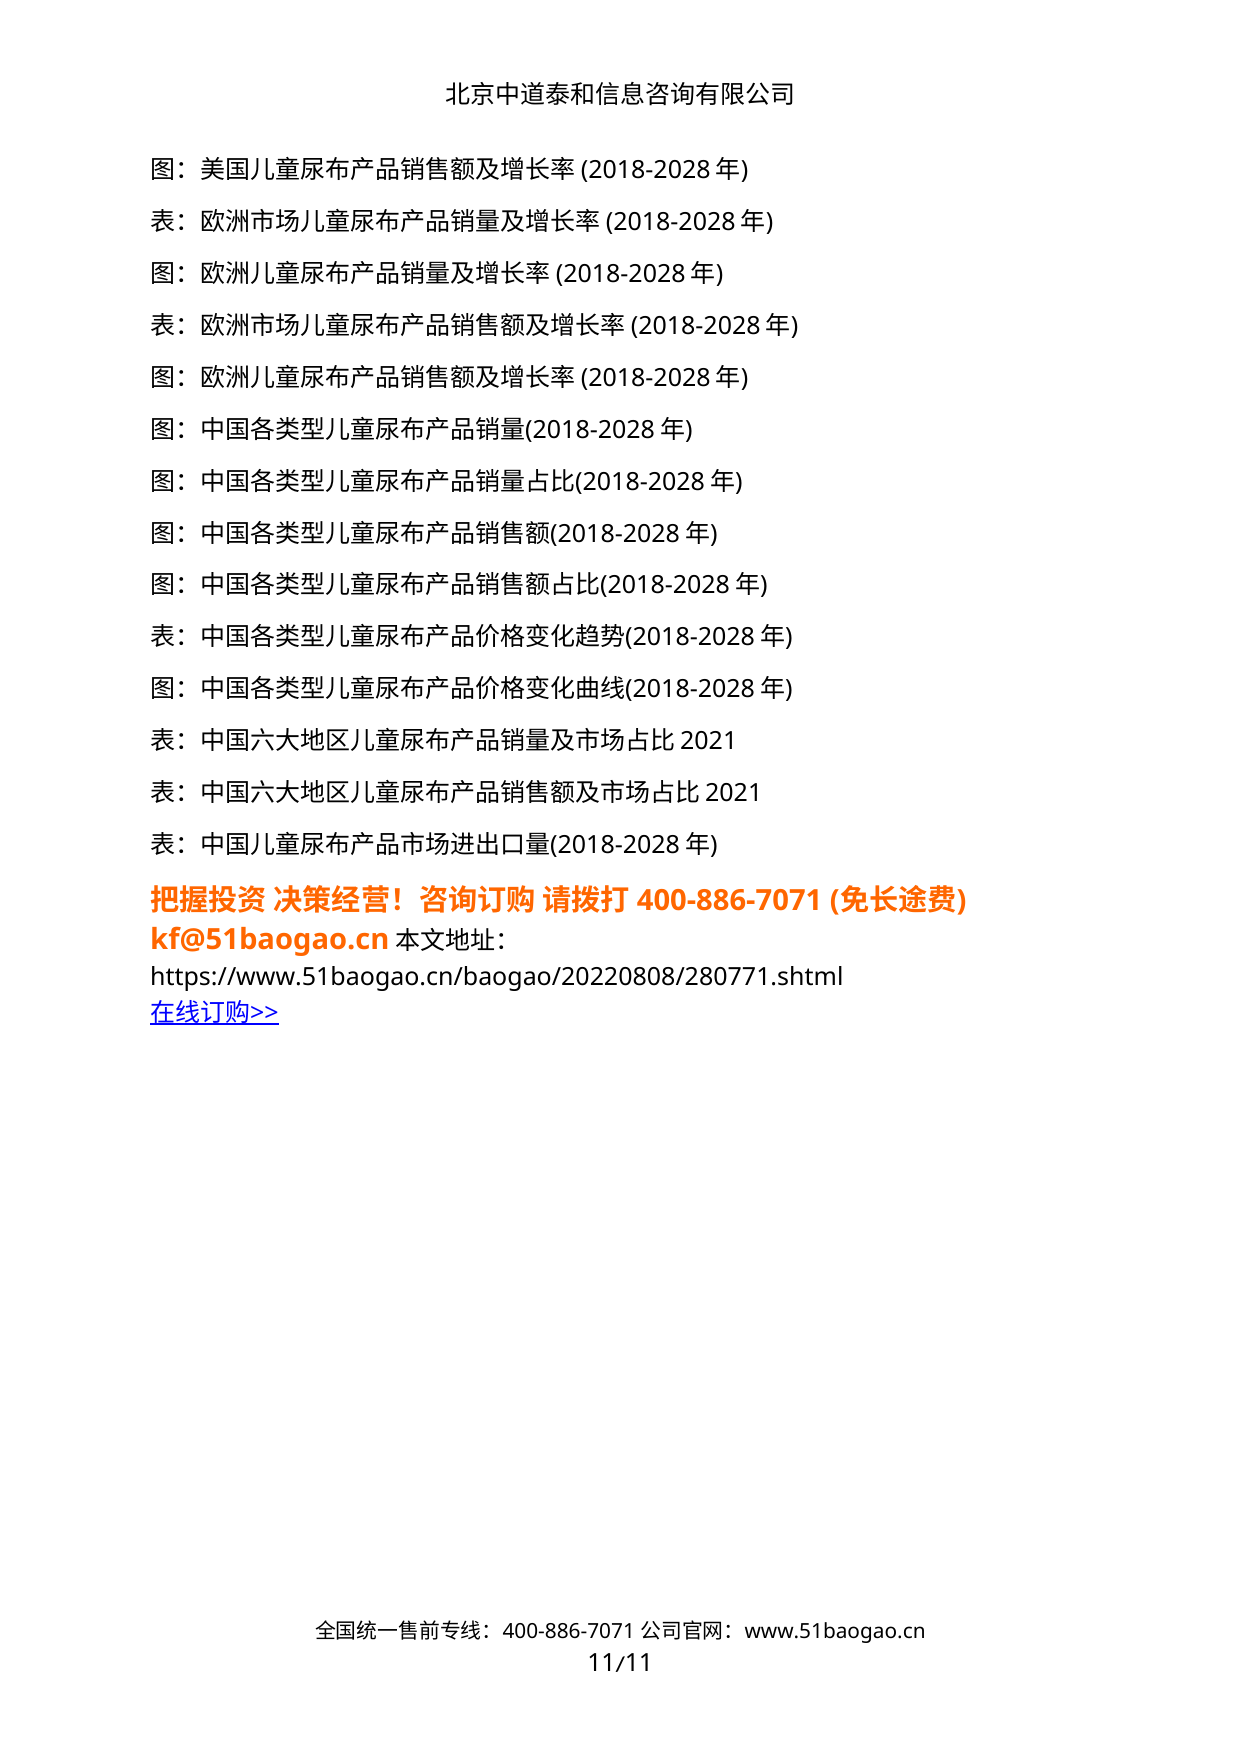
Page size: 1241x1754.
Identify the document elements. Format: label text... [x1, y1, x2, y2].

text 表：中国儿童尿布产品市场进出口量(2018-2028年) [150, 824, 1090, 861]
text 图：中国各类型儿童尿布产品价格变化曲线(2018-2028年) [150, 669, 1090, 705]
text 表：中国六大地区儿童尿布产品销售额及市场占比2021 [150, 772, 1090, 809]
text 表：欧洲市场儿童尿布产品销售额及增长率 (2018-2028年) [150, 306, 1090, 342]
text 在线订购>> [150, 992, 1090, 1029]
text 图：中国各类型儿童尿布产品销售额(2018-2028年) [150, 513, 1090, 549]
text 图：欧洲儿童尿布产品销售额及增长率 (2018-2028年) [150, 357, 1090, 394]
text 把握投资 决策经营！咨询订购 请拨打 400-886-7071 (免长途费) kf@51baogao.cn本文地址：https://www.51baogao.cn/baogao/20220808/280771.shtml [150, 876, 1090, 992]
text 图：中国各类型儿童尿布产品销量占比(2018-2028年) [150, 461, 1090, 497]
text 表：中国六大地区儿童尿布产品销量及市场占比2021 [150, 721, 1090, 757]
text 图：中国各类型儿童尿布产品销量(2018-2028年) [150, 409, 1090, 446]
text 图：中国各类型儿童尿布产品销售额占比(2018-2028年) [150, 565, 1090, 601]
text 表：中国各类型儿童尿布产品价格变化趋势(2018-2028年) [150, 617, 1090, 653]
text 表：欧洲市场儿童尿布产品销量及增长率 (2018-2028年) [150, 202, 1090, 238]
text 图：欧洲儿童尿布产品销量及增长率 (2018-2028年) [150, 254, 1090, 290]
text 图：美国儿童尿布产品销售额及增长率 (2018-2028年) [150, 150, 1090, 186]
